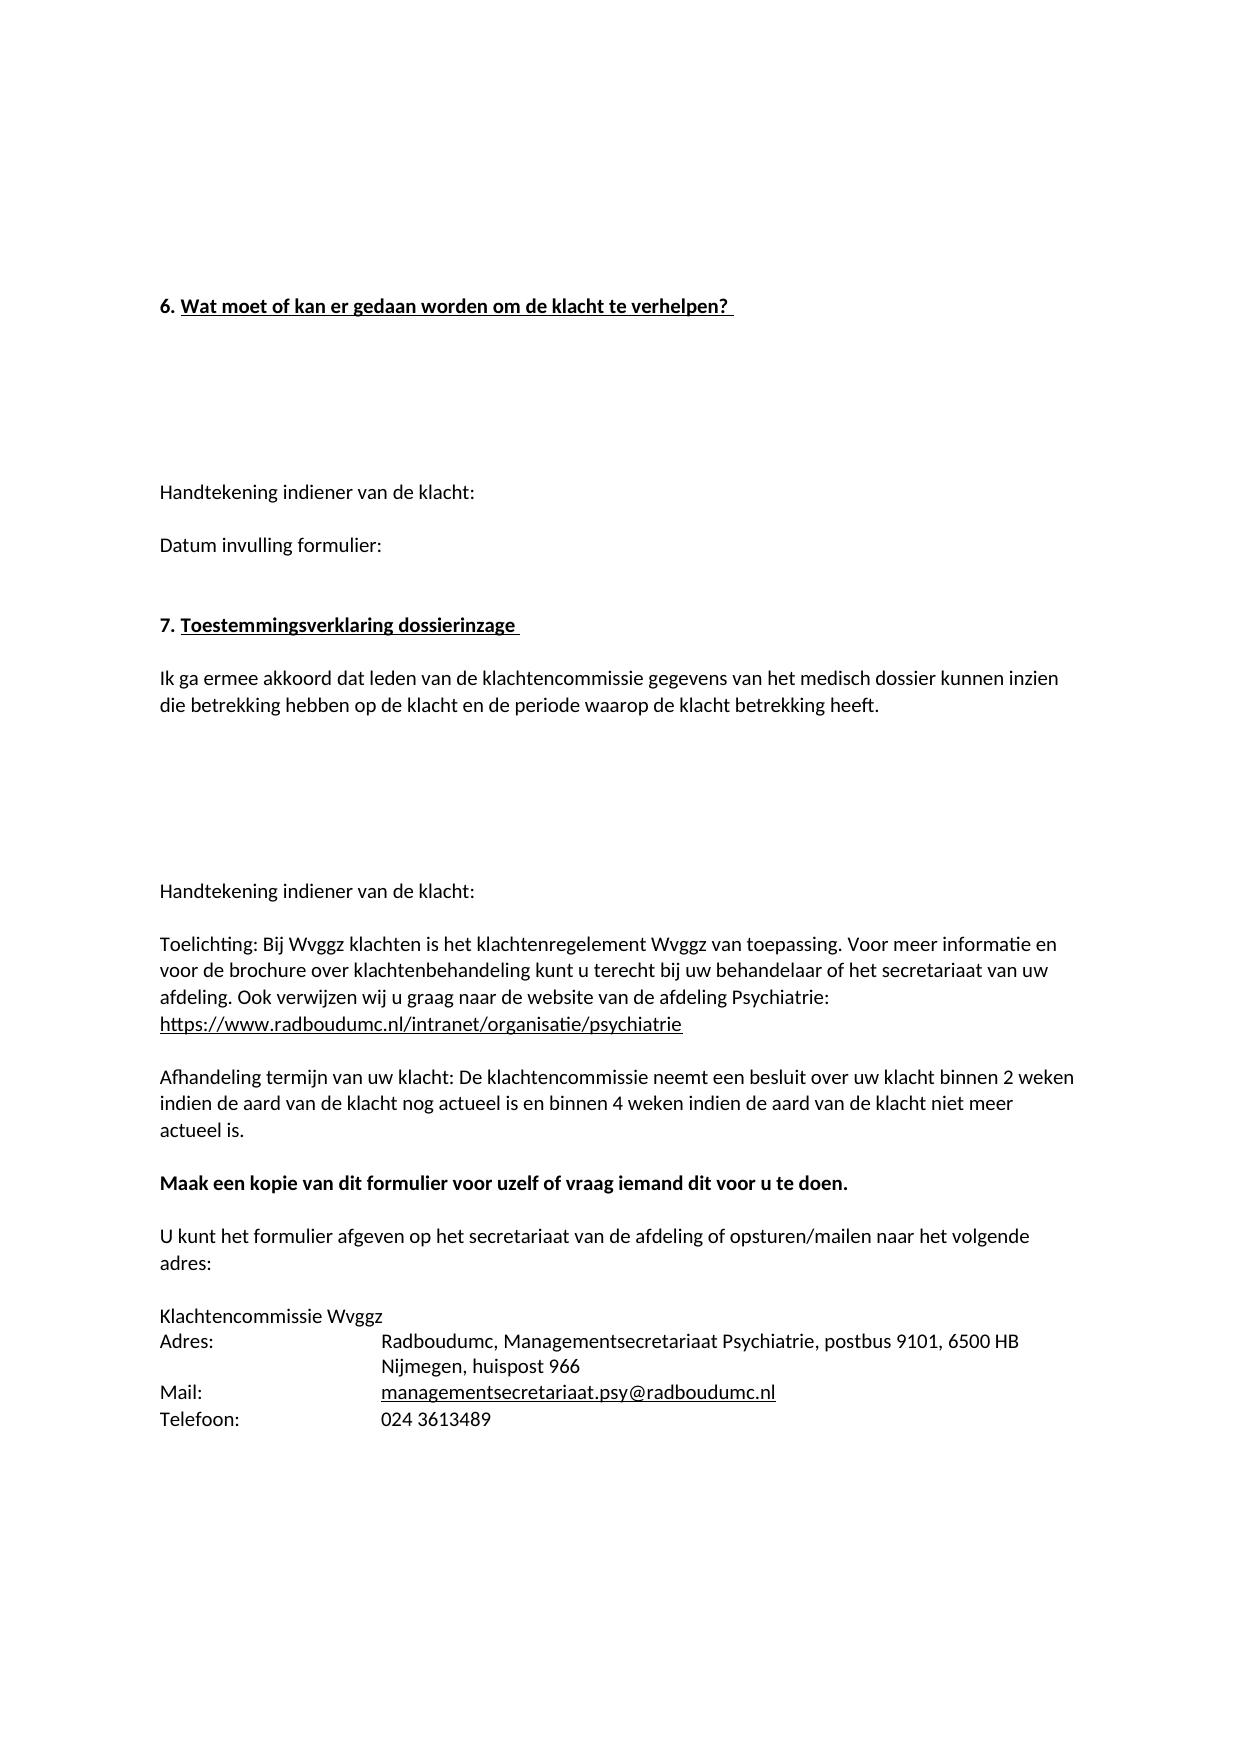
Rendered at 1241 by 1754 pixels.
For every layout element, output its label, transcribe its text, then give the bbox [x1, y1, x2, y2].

text U kunt het formulier afgeven op het secretariaat van de afdeling of opsturen/mailen naar het volgende adres: [159, 1222, 1076, 1275]
text Mail: managementsecretariaat.psy@radboudumc.nl [159, 1379, 1076, 1404]
text Datum invulling formulier: [159, 531, 1076, 558]
text Handtekening indiener van de klacht: [159, 478, 1076, 505]
text 6. Wat moet of kan er gedaan worden om de klacht te verhelpen? [159, 292, 1076, 319]
text Handtekening indiener van de klacht: [159, 877, 1076, 903]
text Toelichting: Bij Wvggz klachten is het klachtenregelement Wvggz van toepassing. Voor meer informatie en voor de brochure over klachtenbehandeling kunt u terecht bij uw behandelaar of het secretariaat van uw afdeling. Ook verwijzen wij u graag naar de website van de afdeling Psychiatrie: https://www.radboudumc.nl/intranet/organisatie/psychiatrie [159, 930, 1076, 1036]
text Telefoon: 024 3613489 [159, 1404, 1076, 1431]
text 7. Toestemmingsverklaring dossierinzage [159, 611, 1076, 638]
text Ik ga ermee akkoord dat leden van de klachtencommissie gegevens van het medisch dossier kunnen inzien die betrekking hebben op de klacht en de periode waarop de klacht betrekking heeft. [159, 664, 1076, 717]
text Maak een kopie van dit formulier voor uzelf of vraag iemand dit voor u te doen. [159, 1169, 1076, 1196]
text Adres: Radboudumc, Managementsecretariaat Psychiatrie, postbus 9101, 6500 HB Nijmegen, huispost 966 [159, 1328, 1076, 1379]
text Afhandeling termijn van uw klacht: De klachtencommissie neemt een besluit over uw klacht binnen 2 weken indien de aard van de klacht nog actueel is en binnen 4 weken indien de aard van de klacht niet meer actueel is. [159, 1063, 1076, 1142]
text Klachtencommissie Wvggz [159, 1302, 1076, 1328]
